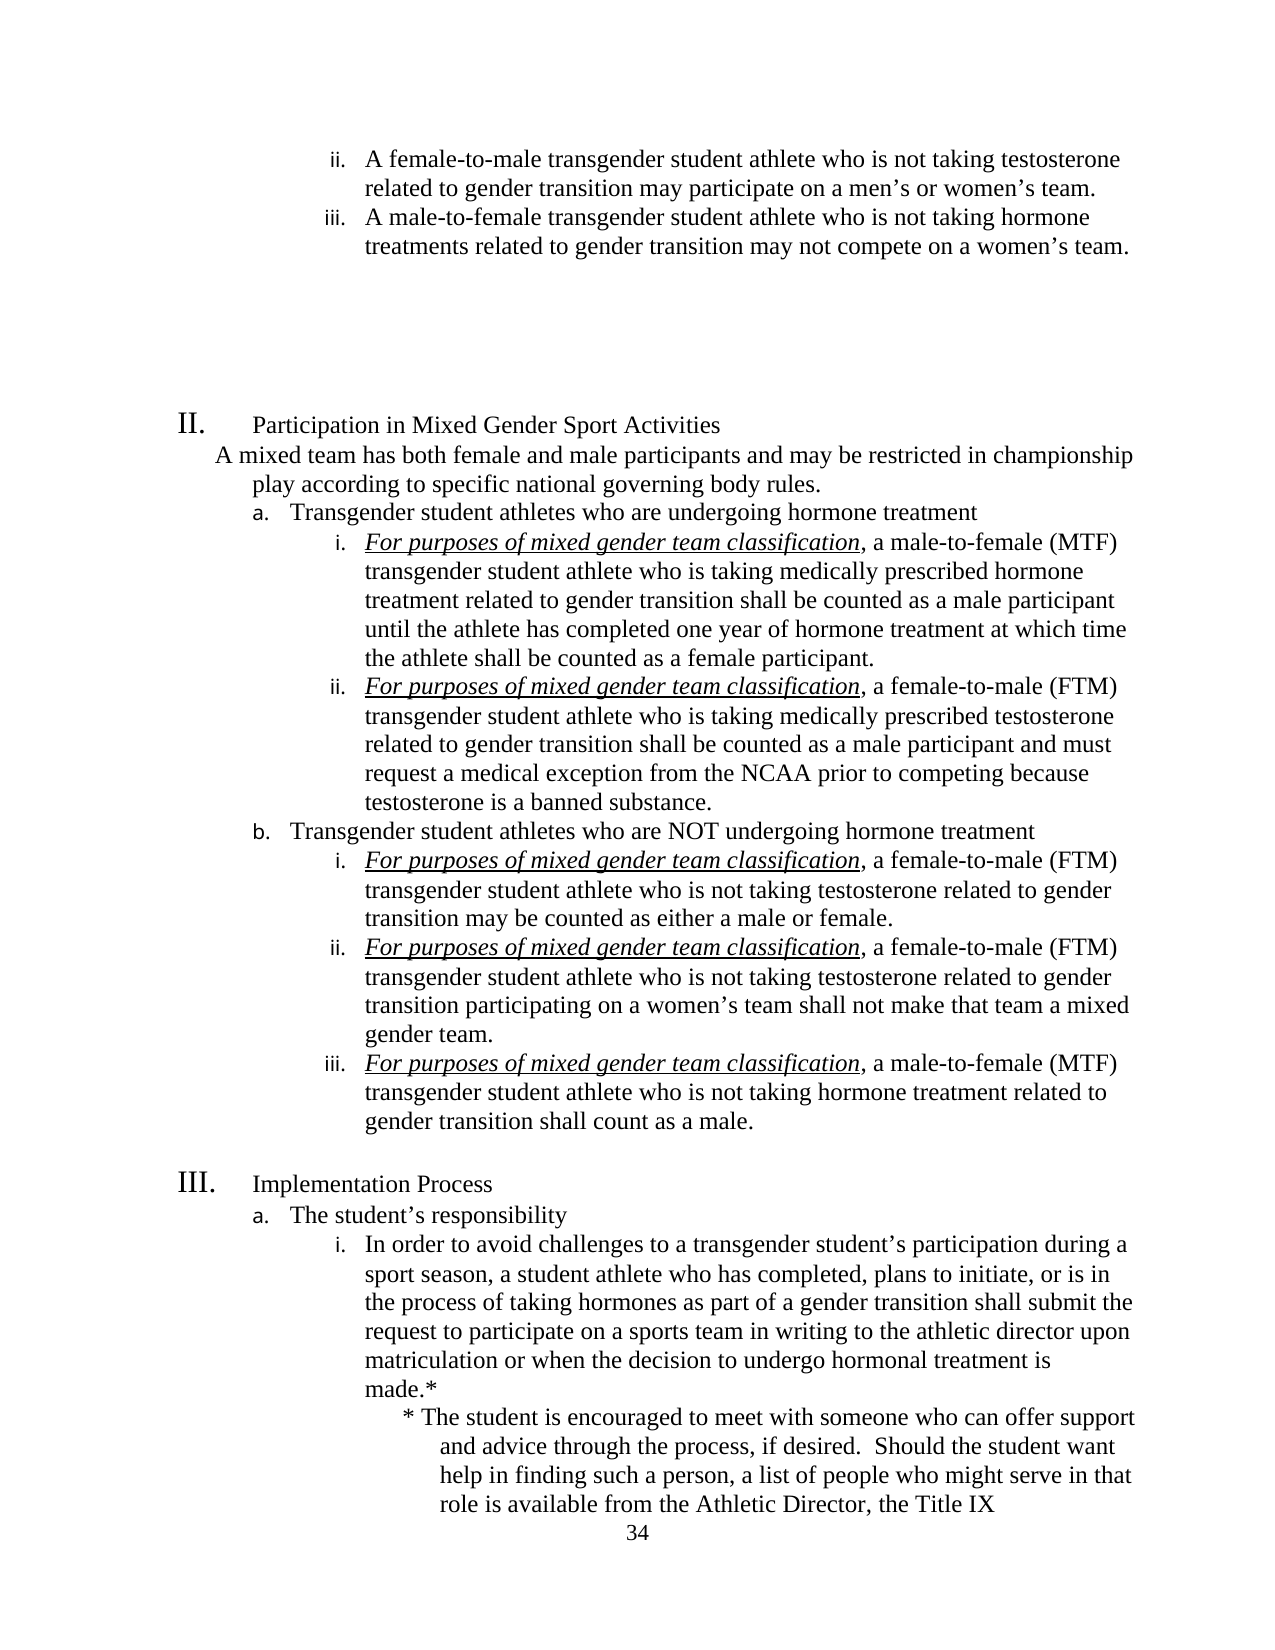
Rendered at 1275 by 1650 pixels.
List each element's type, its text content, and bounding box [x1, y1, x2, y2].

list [402, 1402, 1135, 1517]
list Transgender student athletes who are NOT undergoing hormone treatment [252, 816, 1135, 845]
list A mixed team has both female and male participants and may be restricted in championship play according to specific national governing body rules. [214, 440, 1135, 497]
list Implementation Process [177, 1164, 1135, 1200]
list In order to avoid challenges to a transgender student’s participation during a sport season, a student athlete who has completed, plans to initiate, or is in the process of taking hormones as part of a gender transition shall submit the request to participate on a sports team in writing to the athletic director upon matriculation or when the decision to undergo hormonal treatment is made.* [346, 1229, 1135, 1402]
list Transgender student athletes who are undergoing hormone treatment [252, 497, 1135, 527]
list A female-to-male transgender student athlete who is not taking testosterone related to gender transition may participate on a men’s or women’s team. [346, 144, 1135, 202]
list For purposes of mixed gender team classification, a female-to-male (FTM) transgender student athlete who is taking medically prescribed testosterone related to gender transition shall be counted as a male participant and must request a medical exception from the NCAA prior to competing because testosterone is a banned substance. [346, 671, 1135, 816]
list The student’s responsibility [252, 1200, 1135, 1229]
list For purposes of mixed gender team classification, a female-to-male (FTM) transgender student athlete who is not taking testosterone related to gender transition may be counted as either a male or female. [346, 845, 1135, 932]
list Participation in Mixed Gender Sport Activities [177, 404, 1135, 440]
list A male-to-female transgender student athlete who is not taking hormone treatments related to gender transition may not compete on a women’s team. [346, 202, 1135, 260]
list For purposes of mixed gender team classification, a female-to-male (FTM) transgender student athlete who is not taking testosterone related to gender transition participating on a women’s team shall not make that team a mixed gender team. [346, 932, 1135, 1048]
list For purposes of mixed gender team classification, a male-to-female (MTF) transgender student athlete who is taking medically prescribed hormone treatment related to gender transition shall be counted as a male participant until the athlete has completed one year of hormone treatment at which time the athlete shall be counted as a female participant. [346, 527, 1135, 671]
list For purposes of mixed gender team classification, a male-to-female (MTF) transgender student athlete who is not taking hormone treatment related to gender transition shall count as a male. [346, 1048, 1135, 1135]
